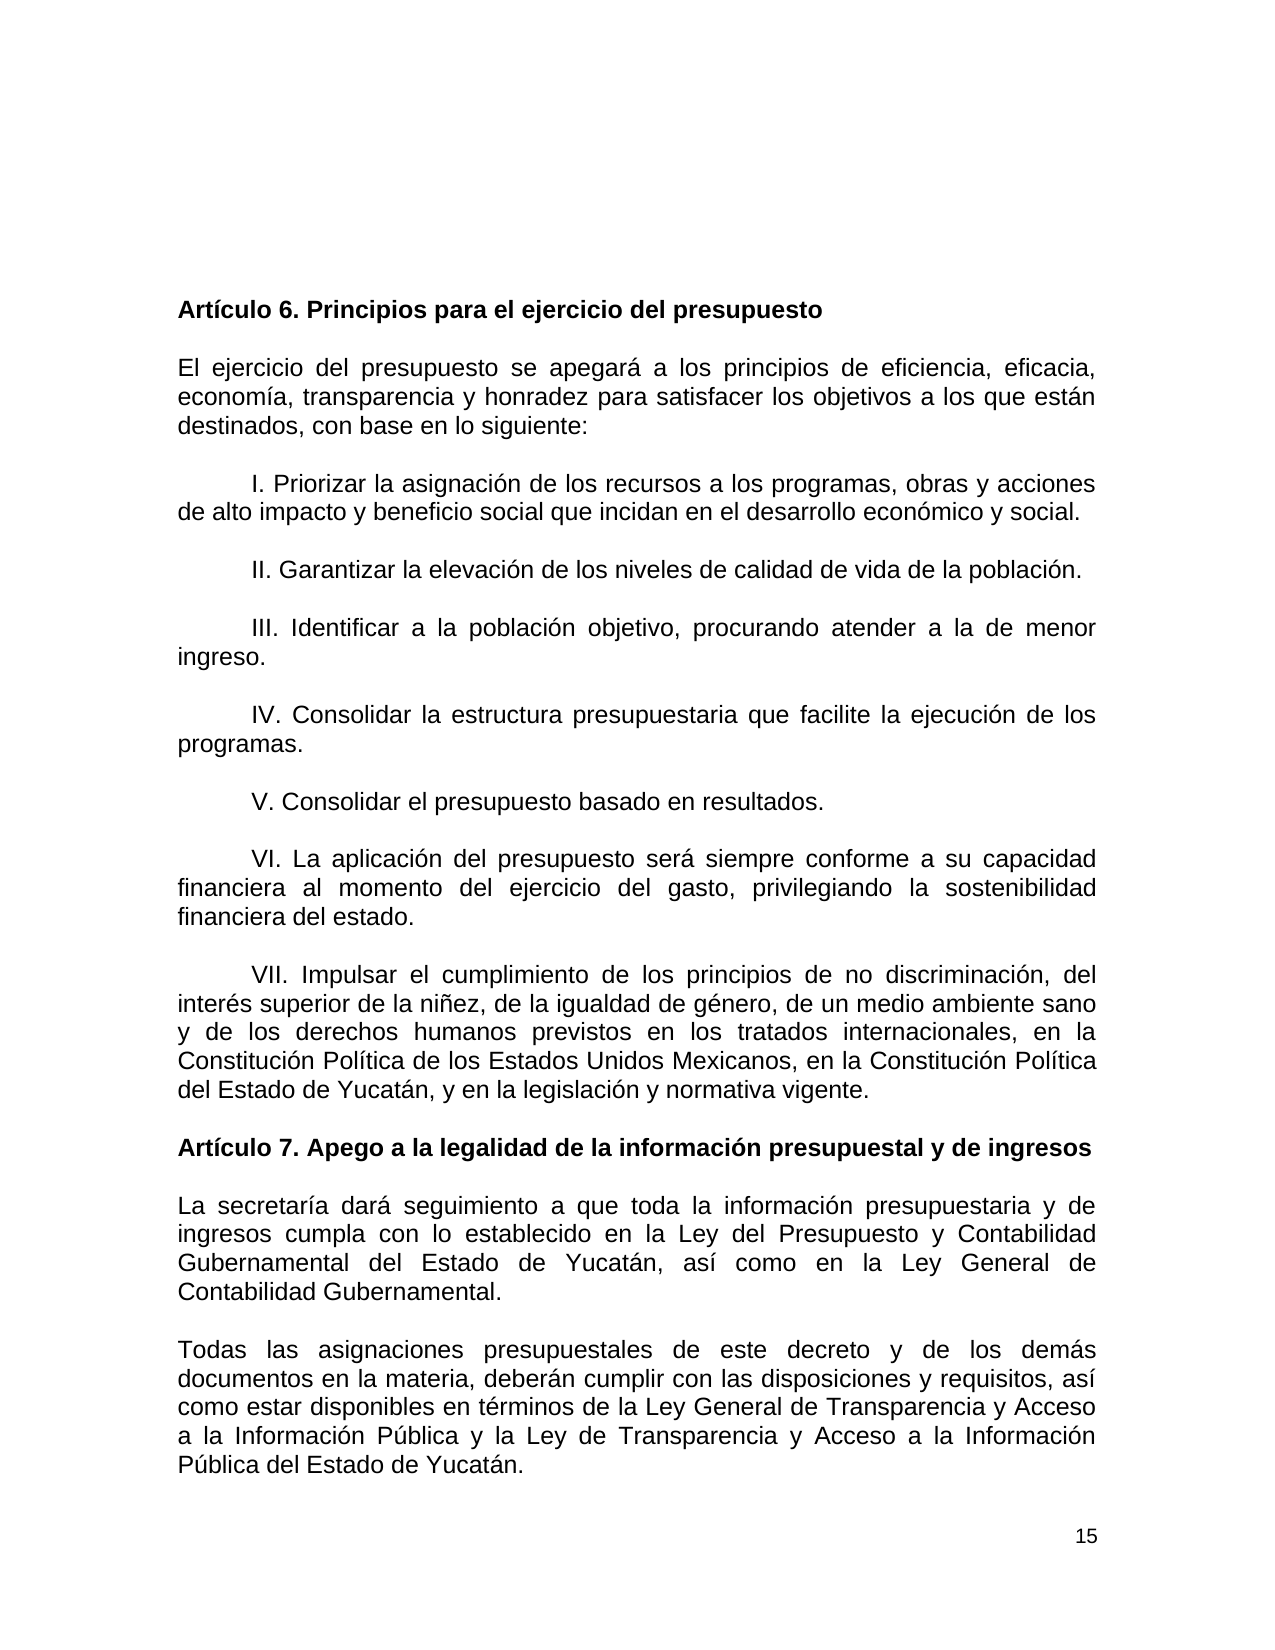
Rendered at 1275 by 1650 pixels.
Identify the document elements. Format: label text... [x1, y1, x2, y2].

text VI. La aplicación del presupuesto será siempre conforme a su capacidad financiera al momento del ejercicio del gasto, privilegiando la sostenibilidad financiera del estado. [177, 844, 1098, 931]
text IV. Consolidar la estructura presupuestaria que facilite la ejecución de los programas. [177, 700, 1098, 757]
text Artículo 6. Principios para el ejercicio del presupuesto [177, 295, 1098, 324]
text El ejercicio del presupuesto se apegará a los principios de eficiencia, eficacia, economía, transparencia y honradez para satisfacer los objetivos a los que están destinados, con base en lo siguiente: [177, 353, 1098, 439]
text V. Consolidar el presupuesto basado en resultados. [177, 787, 1098, 815]
text Todas las asignaciones presupuestales de este decreto y de los demás documentos en la materia, deberán cumplir con las disposiciones y requisitos, así como estar disponibles en términos de la Ley General de Transparencia y Acceso a la Información Pública y la Ley de Transparencia y Acceso a la Información Pública del Estado de Yucatán. [177, 1335, 1098, 1479]
text II. Garantizar la elevación de los niveles de calidad de vida de la población. [177, 555, 1098, 584]
text Artículo 7. Apego a la legalidad de la información presupuestal y de ingresos [177, 1133, 1098, 1162]
text La secretaría dará seguimiento a que toda la información presupuestaria y de ingresos cumpla con lo establecido en la Ley del Presupuesto y Contabilidad Gubernamental del Estado de Yucatán, así como en la Ley General de Contabilidad Gubernamental. [177, 1191, 1098, 1306]
text VII. Impulsar el cumplimiento de los principios de no discriminación, del interés superior de la niñez, de la igualdad de género, de un medio ambiente sano y de los derechos humanos previstos en los tratados internacionales, en la Constitución Política de los Estados Unidos Mexicanos, en la Constitución Política del Estado de Yucatán, y en la legislación y normativa vigente. [177, 960, 1098, 1104]
text I. Priorizar la asignación de los recursos a los programas, obras y acciones de alto impacto y beneficio social que incidan en el desarrollo económico y social. [177, 469, 1098, 526]
text III. Identificar a la población objetivo, procurando atender a la de menor ingreso. [177, 613, 1098, 671]
